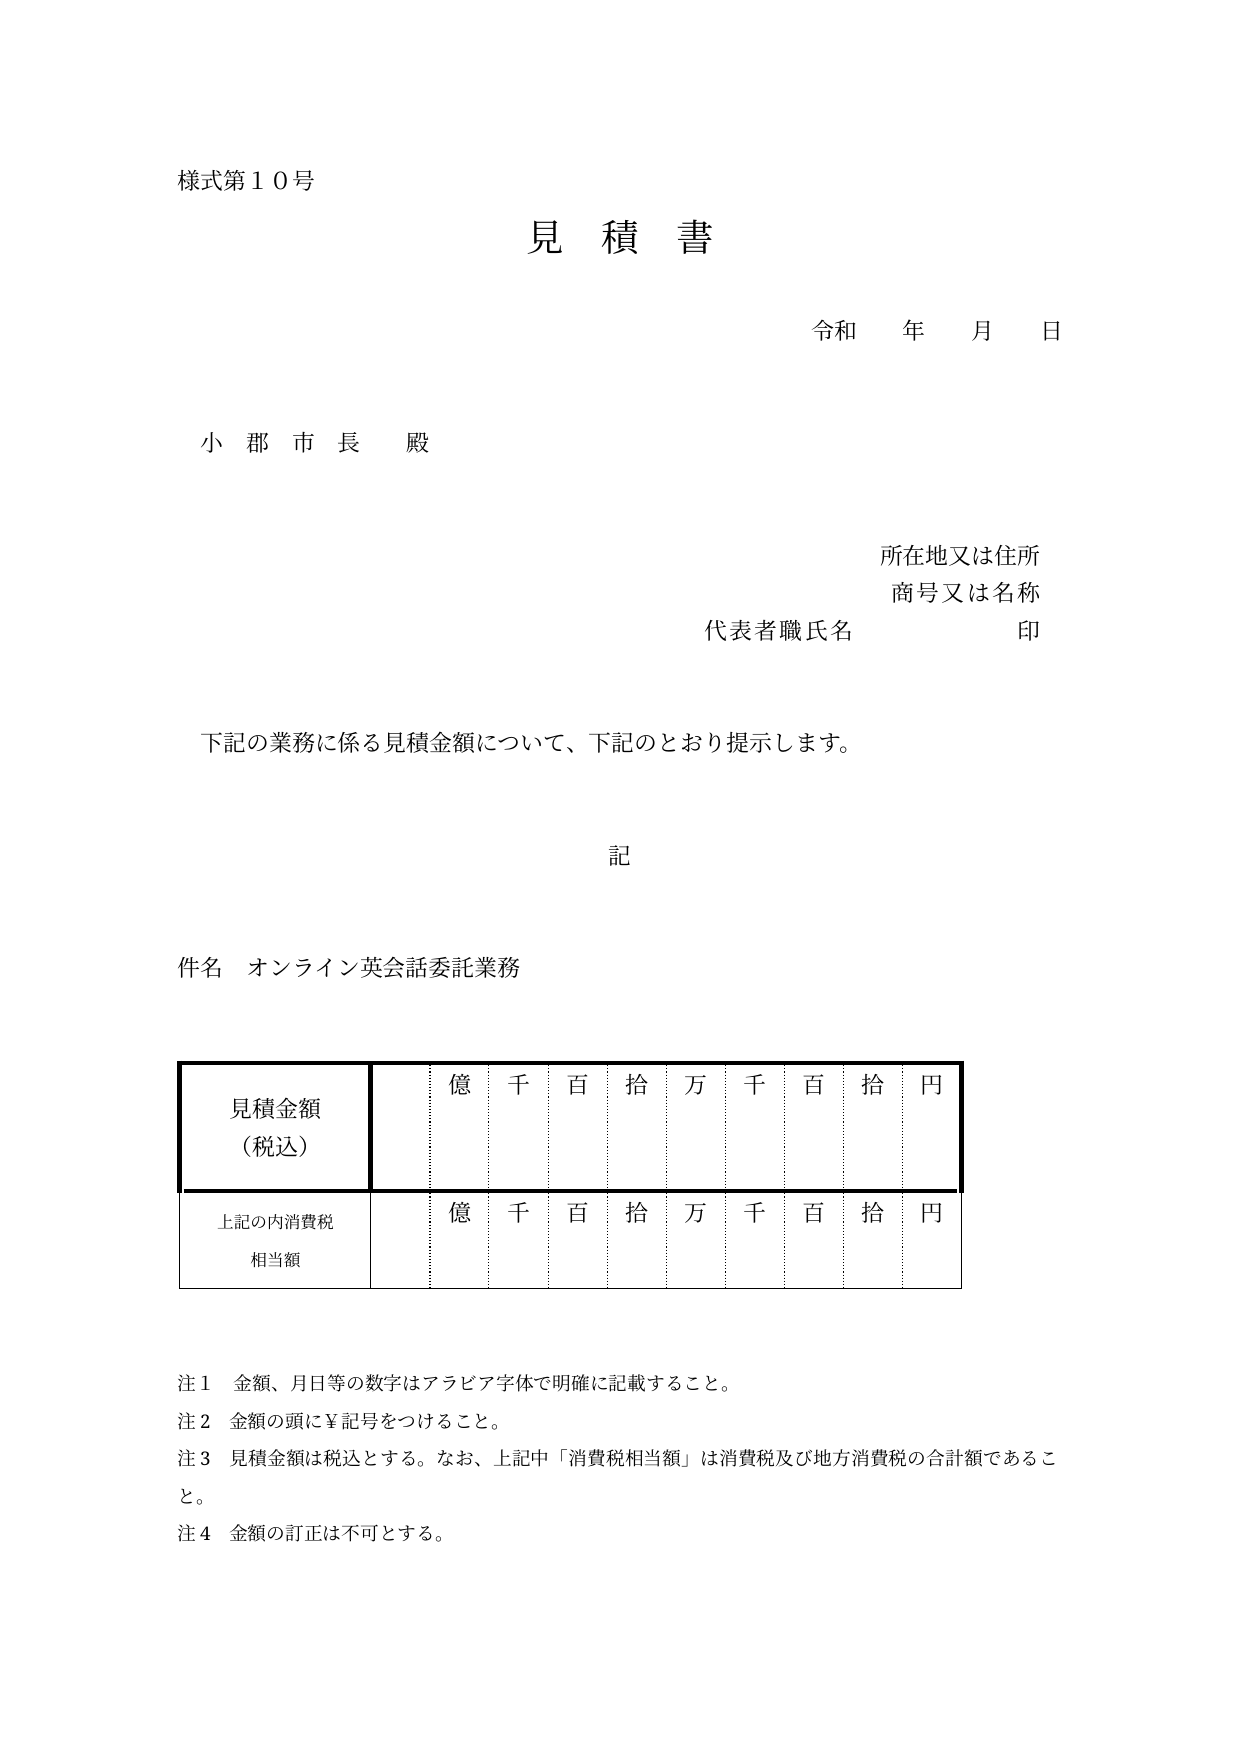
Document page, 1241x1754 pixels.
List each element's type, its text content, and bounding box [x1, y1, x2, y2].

table_header 千 [489, 1065, 548, 1188]
table_header 百 [548, 1065, 607, 1188]
text 注2 金額の頭に￥記号をつけること。 [177, 1401, 1063, 1439]
table_header 円 [903, 1065, 959, 1188]
table_cell 拾 [844, 1193, 902, 1288]
text 件名 オンライン英会話委託業務 [177, 948, 1063, 986]
text 商号又は名称 [177, 573, 1040, 611]
table_header 億 [430, 1065, 489, 1188]
table_header 見積金額 （税込） [182, 1065, 368, 1188]
table_cell 千 [489, 1193, 548, 1288]
text 所在地又は住所 [177, 536, 1040, 573]
text 代表者職氏名 印 [177, 611, 1040, 648]
table_cell 百 [784, 1193, 843, 1288]
table_header [373, 1065, 430, 1188]
table_header 千 [725, 1065, 784, 1188]
text 令和 年 月 日 [177, 311, 1063, 348]
text 注3 見積金額は税込とする。なお、上記中「消費税相当額」は消費税及び地方消費税の合計額であること。 [177, 1439, 1063, 1514]
table_header 拾 [607, 1065, 666, 1188]
table_header 拾 [844, 1065, 902, 1188]
text 注１ 金額、月日等の数字はアラビア字体で明確に記載すること。 [177, 1364, 1063, 1401]
table_cell 上記の内消費税 相当額 [180, 1189, 370, 1288]
table_header 万 [666, 1065, 725, 1188]
table_cell 円 [903, 1189, 961, 1288]
table_cell 拾 [607, 1193, 666, 1288]
table_cell 百 [548, 1193, 607, 1288]
text 下記の業務に係る見積金額について、下記のとおり提示します。 [177, 723, 971, 761]
text 小 郡 市 長 殿 [177, 423, 971, 461]
table_cell 千 [725, 1193, 784, 1288]
table_cell [371, 1193, 430, 1288]
table_cell 億 [430, 1193, 489, 1288]
text 注4 金額の訂正は不可とする。 [177, 1514, 1063, 1551]
subtitle 記 [177, 836, 1063, 873]
table_cell 万 [666, 1193, 725, 1288]
text 様式第１０号 [177, 161, 1063, 198]
table_header 百 [784, 1065, 843, 1188]
text 見 積 書 [177, 198, 1063, 273]
